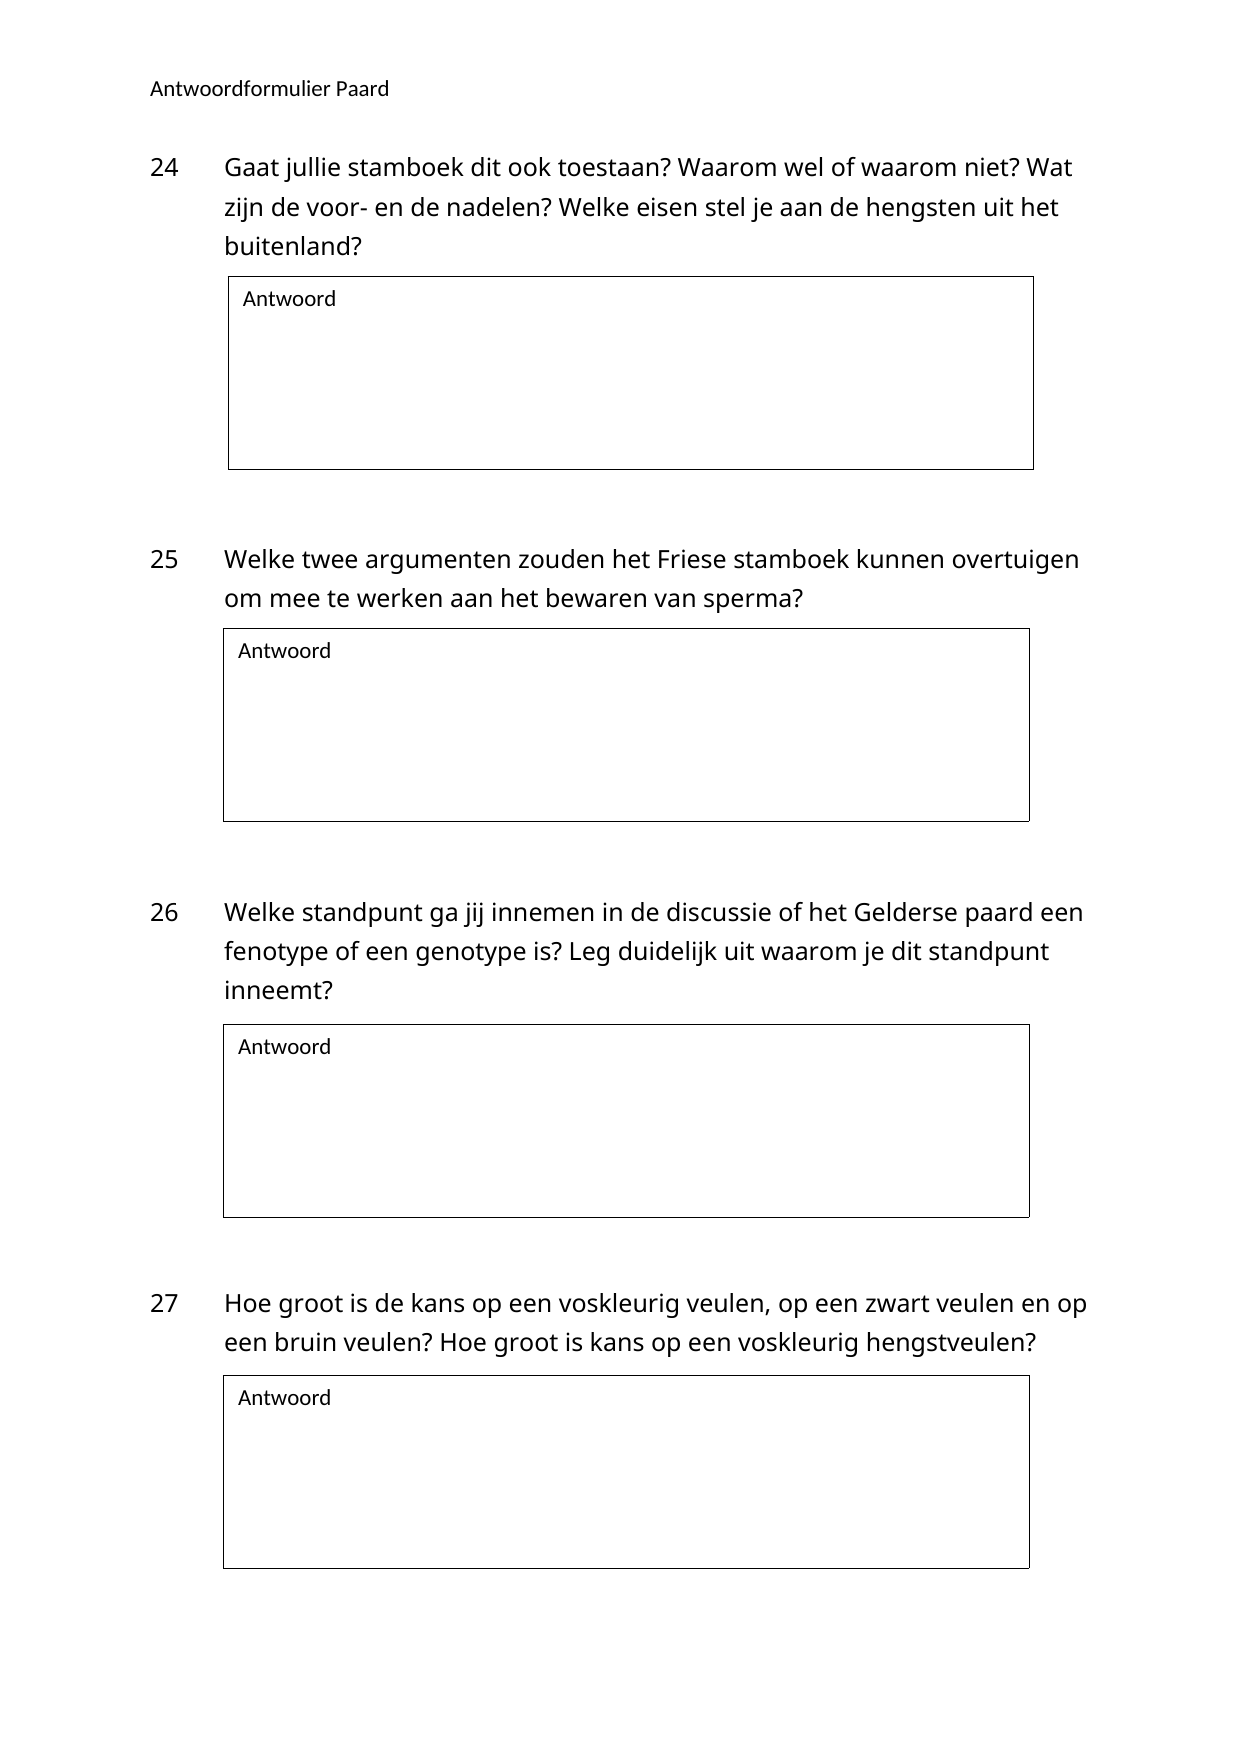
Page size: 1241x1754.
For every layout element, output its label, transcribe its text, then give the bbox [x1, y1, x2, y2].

text 27 Hoe groot is de kans op een voskleurig veulen, op een zwart veulen en op een bruin veulen? Hoe groot is kans op een voskleurig hengstveulen? [150, 1286, 1090, 1359]
text 25 Welke twee argumenten zouden het Friese stamboek kunnen overtuigen om mee te werken aan het bewaren van sperma? [150, 542, 1090, 615]
text 26 Welke standpunt ga jij innemen in de discussie of het Gelderse paard een fenotype of een genotype is? Leg duidelijk uit waarom je dit standpunt inneemt? [150, 894, 1090, 1007]
text 24 Gaat jullie stamboek dit ook toestaan? Waarom wel of waarom niet? Wat zijn de voor- en de nadelen? Welke eisen stel je aan de hengsten uit het buitenland? [150, 150, 1090, 262]
